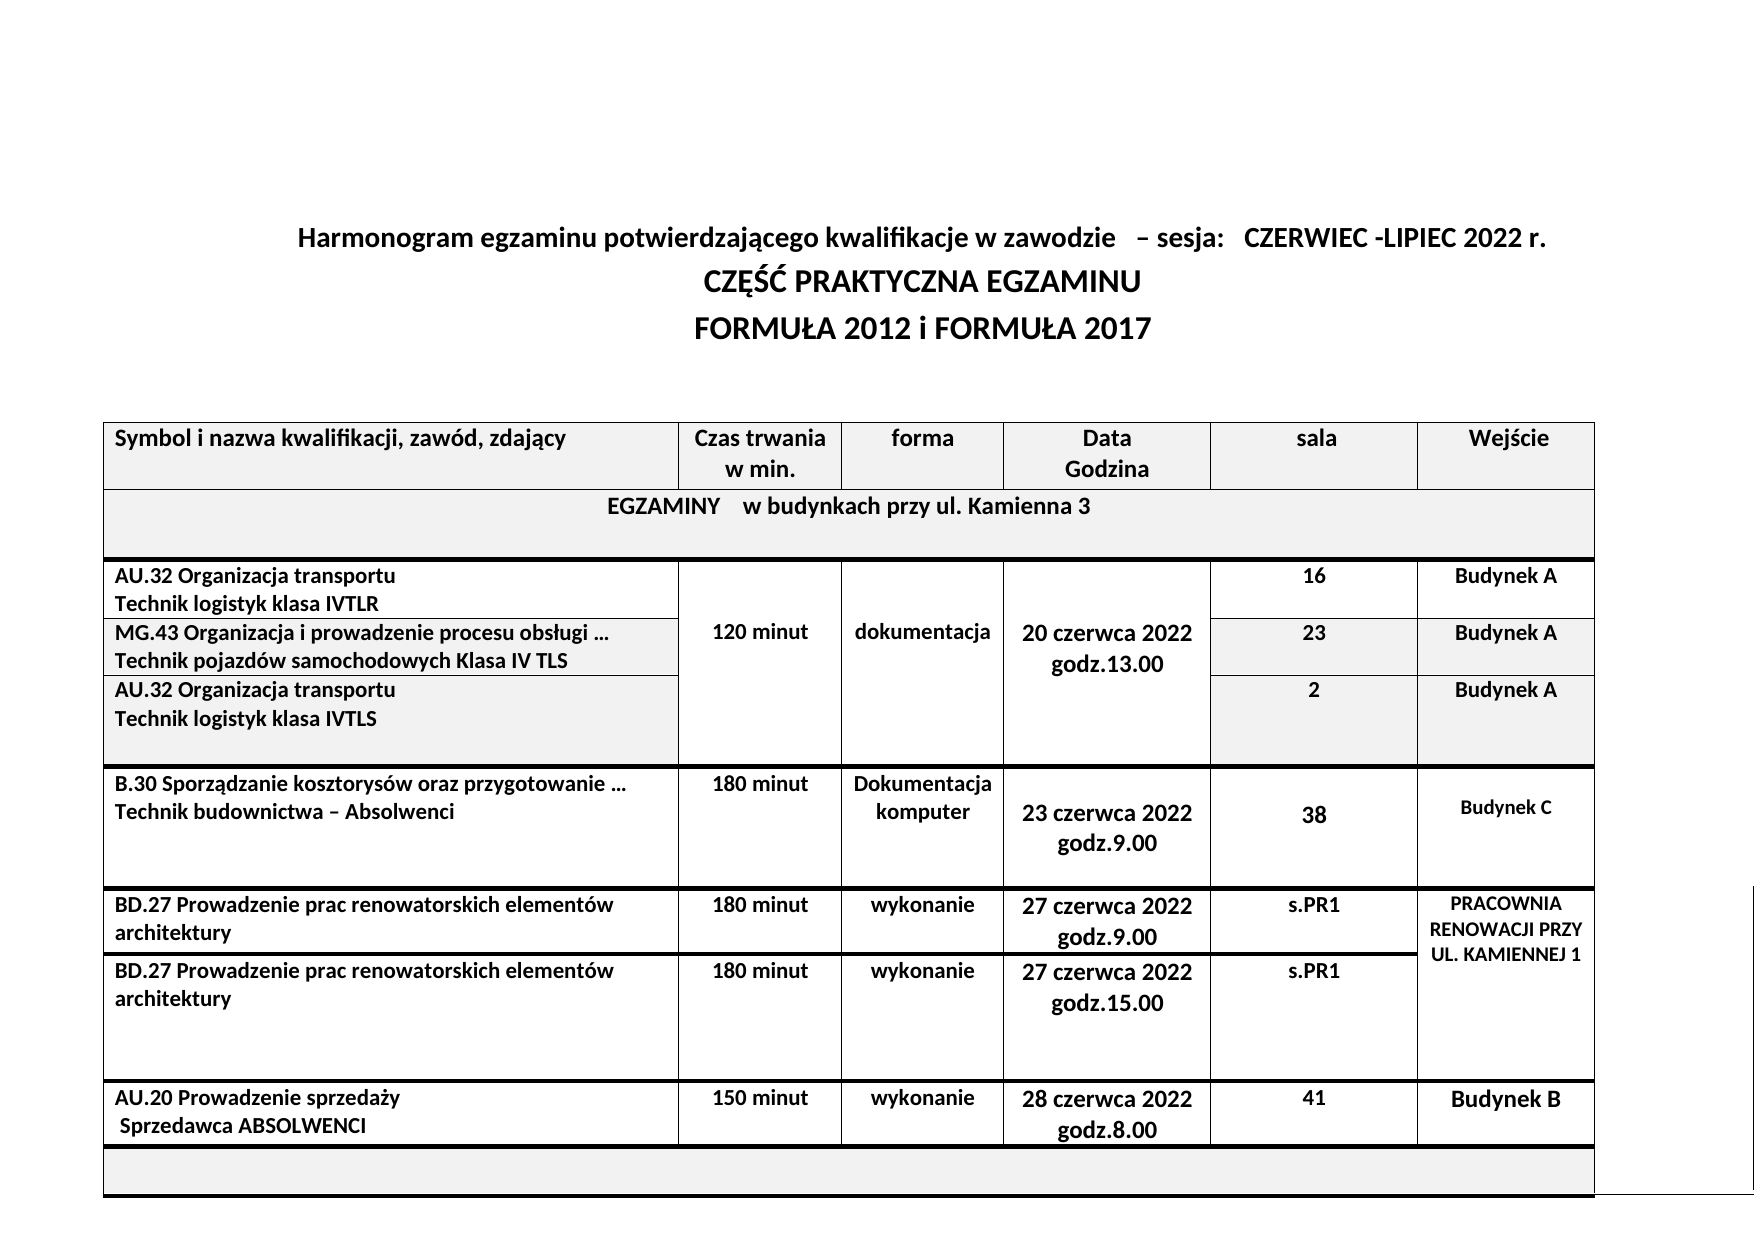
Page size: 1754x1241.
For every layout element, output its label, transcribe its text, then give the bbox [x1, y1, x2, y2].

table_cell 38 [1211, 769, 1417, 886]
table_header Data Godzina [1004, 423, 1210, 489]
table_cell [104, 1149, 1594, 1193]
table_cell Budynek C [1418, 769, 1594, 886]
table_cell 16 [1211, 562, 1417, 617]
table_cell 23 czerwca 2022 godz.9.00 [1004, 769, 1210, 886]
text FORMUŁA 2012 i FORMUŁA 2017 [148, 307, 1698, 348]
table_cell 28 czerwca 2022 godz.8.00 [1004, 1083, 1210, 1144]
table_cell wykonanie [842, 956, 1003, 1078]
table_cell 27 czerwca 2022 godz.15.00 [1004, 956, 1210, 1078]
table_cell EGZAMINY w budynkach przy ul. Kamienna 3 [104, 490, 1594, 557]
table_header Wejście [1418, 423, 1594, 489]
text CZĘŚĆ PRAKTYCZNA EGZAMINU [148, 260, 1698, 301]
table_cell 23 [1211, 619, 1417, 674]
text Harmonogram egzaminu potwierdzającego kwalifikacje w zawodzie – sesja: CZERWIEC -LIPIEC 2022 r. [148, 219, 1698, 255]
table_header Czas trwania w min. [679, 423, 841, 489]
table_cell AU.32 Organizacja transportu Technik logistyk klasa IVTLR [104, 562, 678, 617]
table_cell B.30 Sporządzanie kosztorysów oraz przygotowanie … Technik budownictwa – Absolwenci [104, 769, 678, 886]
table_cell 180 minut [679, 956, 841, 1078]
table_cell Budynek A [1418, 562, 1594, 617]
table_cell 120 minut [679, 562, 841, 764]
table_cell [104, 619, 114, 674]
table_cell 150 minut [679, 1083, 841, 1144]
table_cell PRACOWNIA RENOWACJI PRZY UL. KAMIENNEJ 1 [1418, 891, 1594, 1078]
table_header Symbol i nazwa kwalifikacji, zawód, zdający [104, 423, 678, 489]
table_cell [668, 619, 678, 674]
table_cell wykonanie [842, 1083, 1003, 1144]
table_cell 41 [1211, 1083, 1417, 1144]
table_cell Dokumentacja komputer [842, 769, 1003, 886]
table_cell s.PR1 [1211, 956, 1417, 1078]
table_cell Budynek B [1418, 1083, 1594, 1144]
table_cell Budynek A [1418, 676, 1594, 764]
table_cell 27 czerwca 2022 godz.9.00 [1004, 891, 1210, 952]
table_cell dokumentacja [842, 562, 1003, 764]
table_cell wykonanie [842, 891, 1003, 952]
table_cell 180 minut [679, 891, 841, 952]
table_header forma [842, 423, 1003, 489]
table_cell 180 minut [679, 769, 841, 886]
table_cell BD.27 Prowadzenie prac renowatorskich elementów architektury [104, 891, 678, 952]
table_cell AU.20 Prowadzenie sprzedaży Sprzedawca ABSOLWENCI [104, 1083, 678, 1144]
table_cell Budynek A [1418, 619, 1594, 674]
table_header sala [1211, 423, 1417, 489]
table_cell [1595, 886, 1754, 1193]
table_cell BD.27 Prowadzenie prac renowatorskich elementów architektury [104, 956, 678, 1078]
table_cell AU.32 Organizacja transportu Technik logistyk klasa IVTLS [104, 676, 678, 764]
table_cell s.PR1 [1211, 891, 1417, 952]
table_cell 20 czerwca 2022 godz.13.00 [1004, 562, 1210, 764]
table_cell 2 [1211, 676, 1417, 764]
